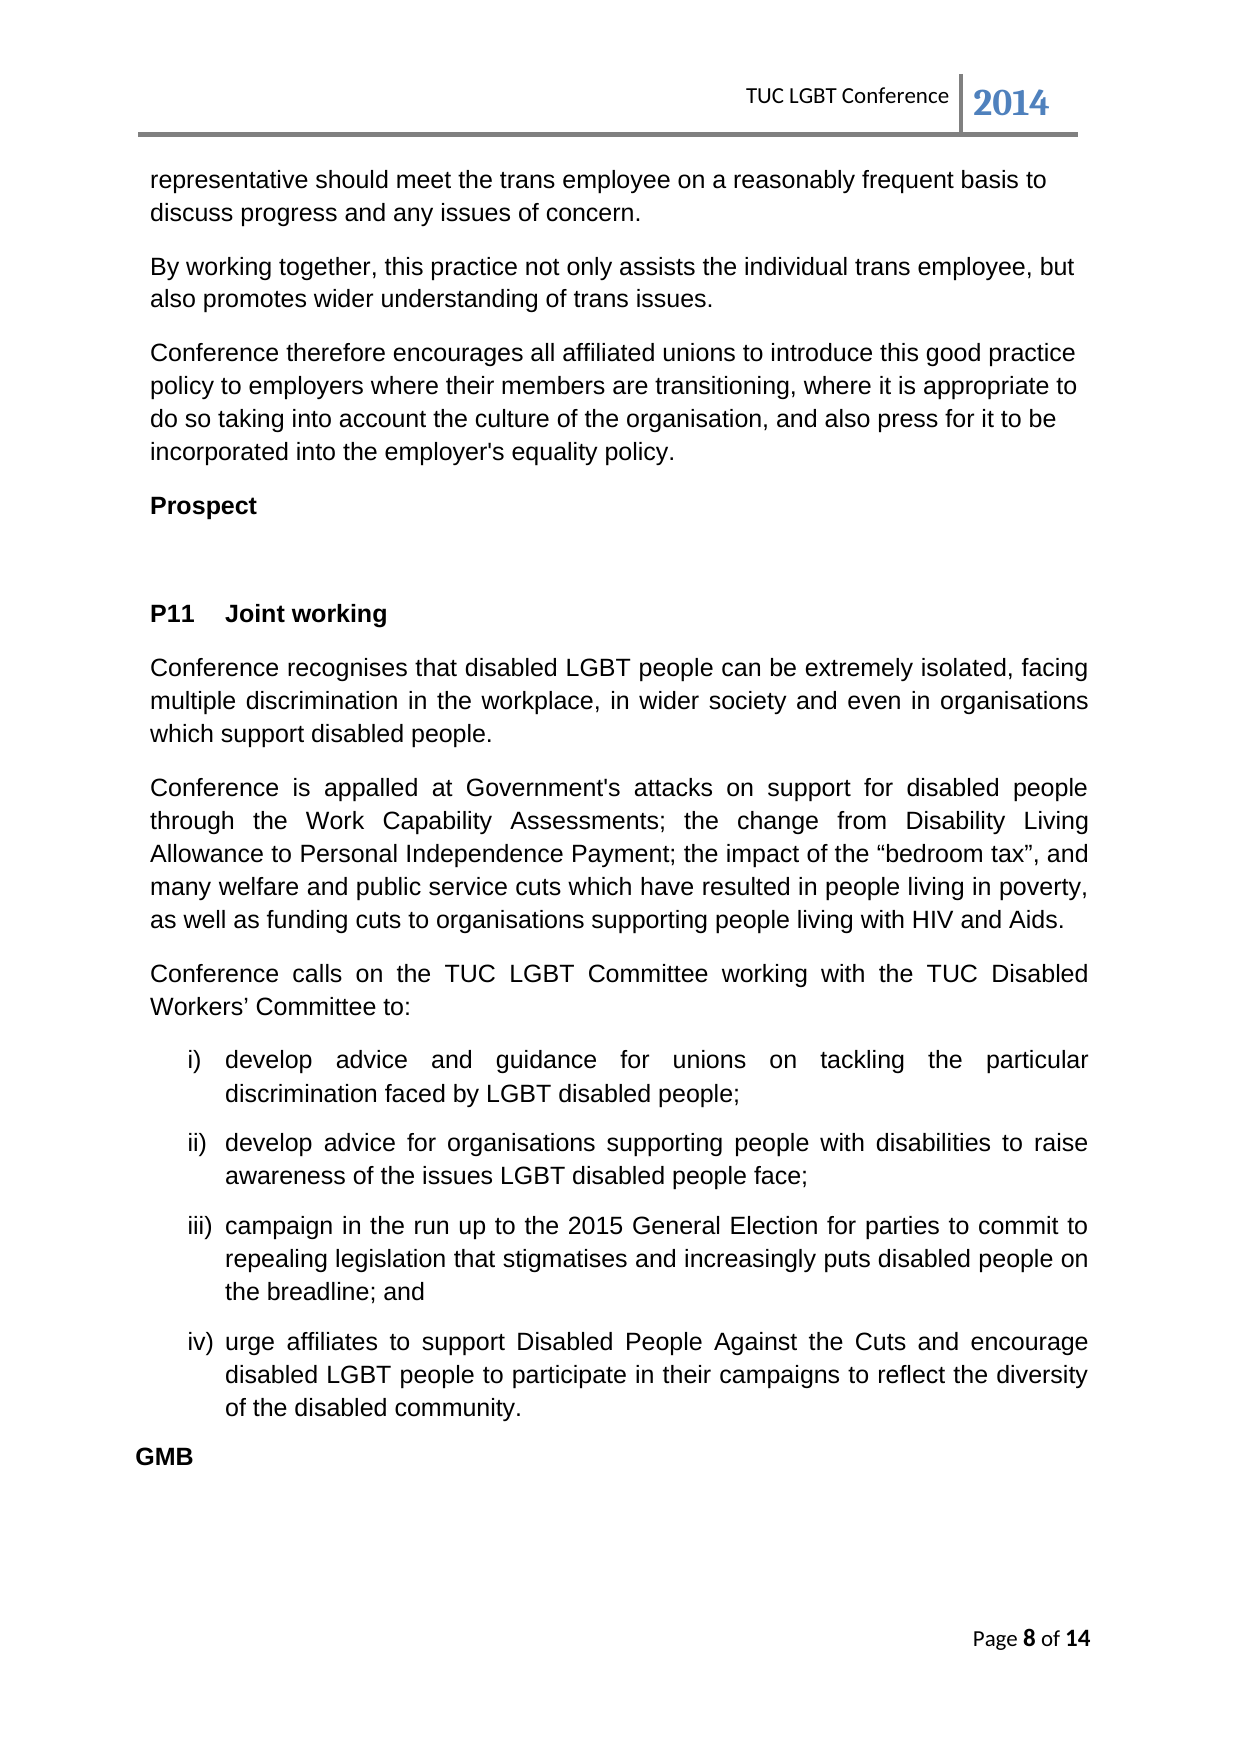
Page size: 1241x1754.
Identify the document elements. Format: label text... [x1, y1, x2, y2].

text Conference is appalled at Government's attacks on support for disabled people through the Work Capability Assessments; the change from Disability Living Allowance to Personal Independence Payment; the impact of the “bedroom tax”, and many welfare and public service cuts which have resulted in people living in poverty, as well as funding cuts to organisations supporting people living with HIV and Aids. [150, 773, 1090, 933]
text Conference calls on the TUC LGBT Committee working with the TUC Disabled Workers’ Committee to: [150, 959, 1090, 1020]
text By working together, this practice not only assists the individual trans employee, but also promotes wider understanding of trans issues. [150, 251, 1090, 313]
text P11 Joint working [150, 599, 1090, 628]
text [150, 164, 1090, 226]
text GMB [135, 1442, 1090, 1471]
text Conference therefore encourages all affiliated unions to introduce this good practice policy to employers where their members are transitioning, where it is appropriate to do so taking into account the culture of the organisation, and also press for it to be incorporated into the employer's equality policy. [150, 338, 1090, 466]
list develop advice and guidance for unions on tackling the particular discrimination faced by LGBT disabled people; [187, 1046, 1090, 1107]
text Conference recognises that disabled LGBT people can be extremely isolated, facing multiple discrimination in the workplace, in wider society and even in organisations which support disabled people. [150, 653, 1090, 748]
list campaign in the run up to the 2015 General Election for parties to commit to repealing legislation that stigmatises and increasingly puts disabled people on the breadline; and [187, 1211, 1090, 1306]
list urge affiliates to support Disabled People Against the Cuts and encourage disabled LGBT people to participate in their campaigns to reflect the diversity of the disabled community. [187, 1327, 1090, 1421]
list develop advice for organisations supporting people with disabilities to raise awareness of the issues LGBT disabled people face; [187, 1128, 1090, 1190]
text Prospect [150, 491, 1090, 520]
